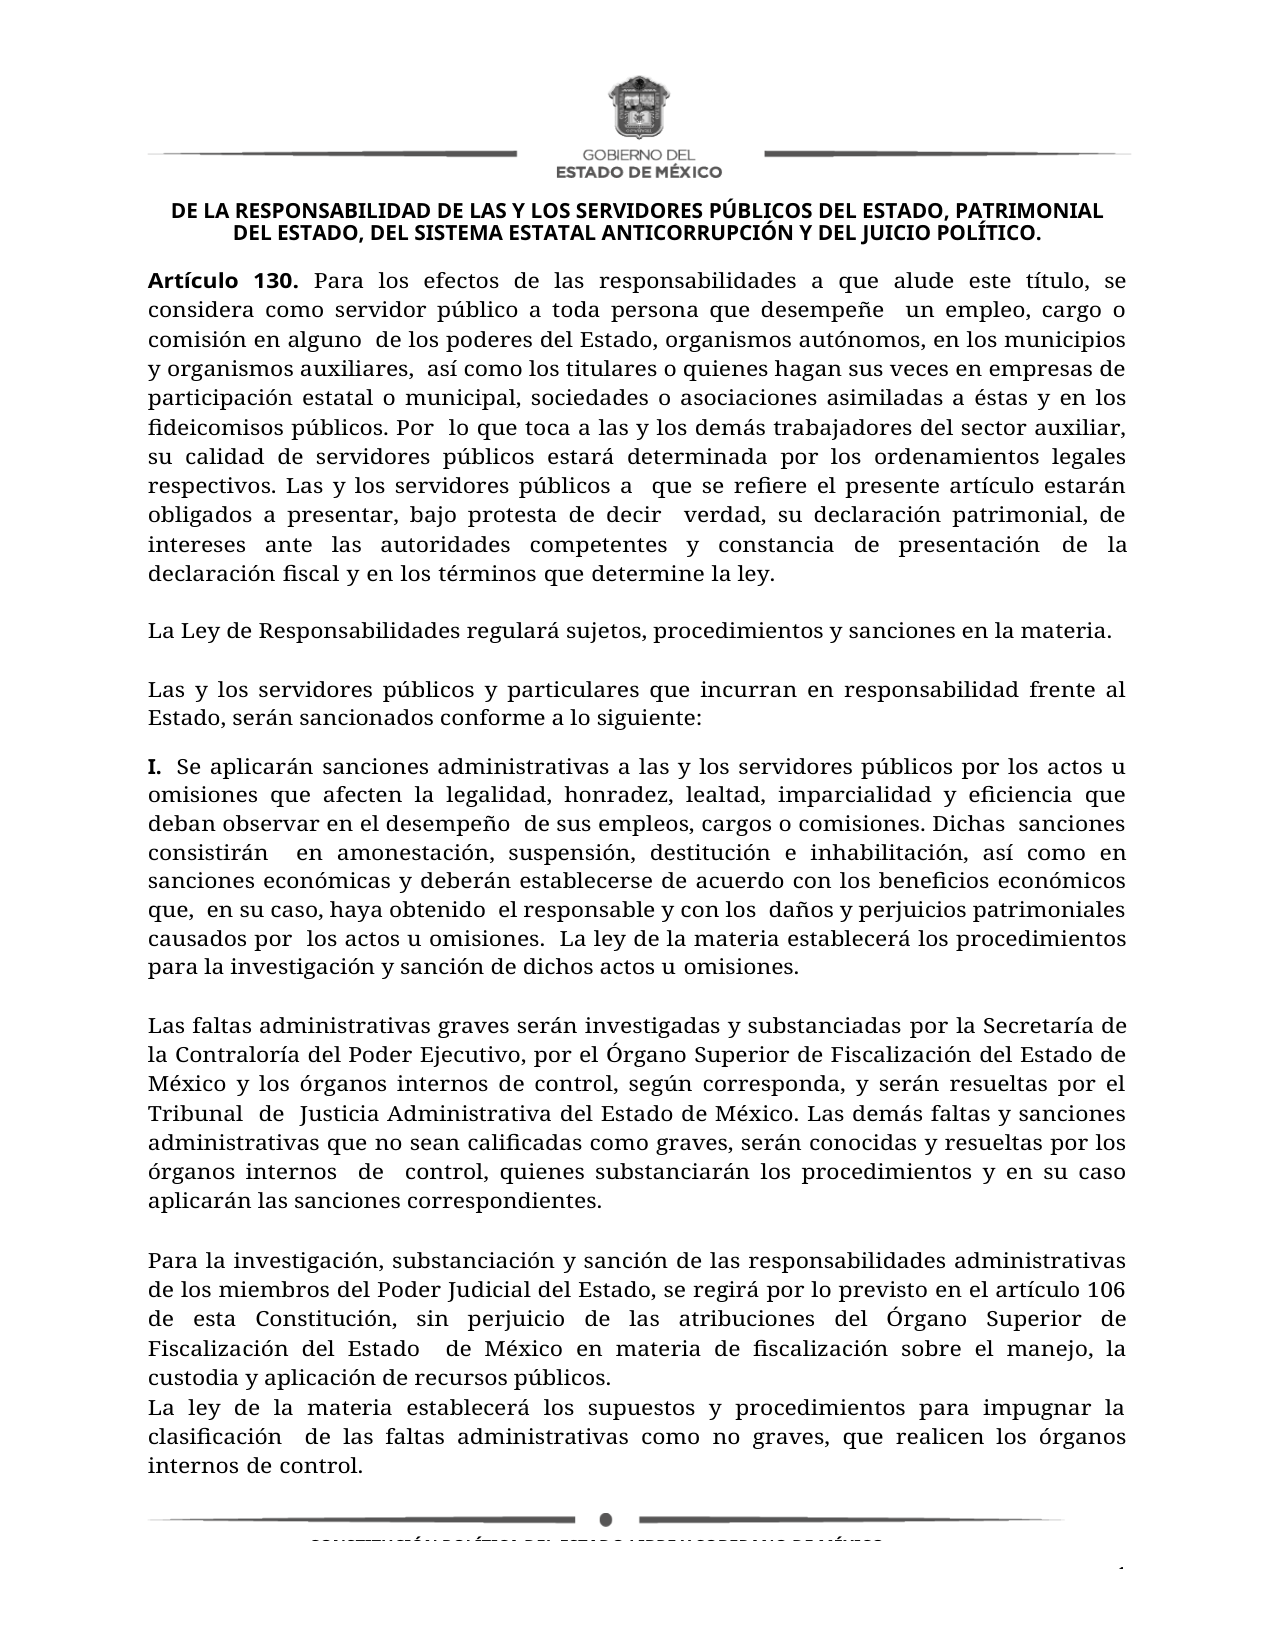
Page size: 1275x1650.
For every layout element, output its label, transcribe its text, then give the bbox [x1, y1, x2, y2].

text Las faltas administrativas graves serán investigadas y substanciadas por la Secretaría de la Contraloría del Poder Ejecutivo, por el Órgano Superior de Fiscalización del Estado de México y los órganos internos de control, según corresponda, y serán resueltas por el Tribunal de Justicia Administrativa del Estado de México. Las demás faltas y sanciones administrativas que no sean calificadas como graves, serán conocidas y resueltas por los órganos internos de control, quienes substanciarán los procedimientos y en su caso aplicarán las sanciones correspondientes. [148, 1011, 1128, 1215]
text La ley de la materia establecerá los supuestos y procedimientos para impugnar la clasificación de las faltas administrativas como no graves, que realicen los órganos internos de control. [148, 1393, 1127, 1480]
picture [147, 75, 1132, 178]
picture [147, 1513, 1065, 1527]
text Para la investigación, substanciación y sanción de las responsabilidades administrativas de los miembros del Poder Judicial del Estado, se regirá por lo previsto en el artículo 106 de esta Constitución, sin perjuicio de las atribuciones del Órgano Superior de Fiscalización del Estado de México en materia de fiscalización sobre el manejo, la custodia y aplicación de recursos públicos. [148, 1246, 1128, 1391]
text La Ley de Responsabilidades regulará sujetos, procedimientos y sanciones en la materia. [148, 616, 1139, 644]
text Artículo 130. Para los efectos de las responsabilidades a que alude este título, se considera como servidor público a toda persona que desempeñe un empleo, cargo o comisión en alguno de los poderes del Estado, organismos autónomos, en los municipios y organismos auxiliares, así como los titulares o quienes hagan sus veces en empresas de participación estatal o municipal, sociedades o asociaciones asimiladas a éstas y en los fideicomisos públicos. Por lo que toca a las y los demás trabajadores del sector auxiliar, su calidad de servidores públicos estará determinada por los ordenamientos legales respectivos. Las y los servidores públicos a que se refiere el presente artículo estarán obligados a presentar, bajo protesta de decir verdad, su declaración patrimonial, de intereses ante las autoridades competentes y constancia de presentación de la declaración fiscal y en los términos que determine la ley. [148, 266, 1128, 587]
list Se aplicarán sanciones administrativas a las y los servidores públicos por los actos u omisiones que afecten la legalidad, honradez, lealtad, imparcialidad y eficiencia que deban observar en el desempeño de sus empleos, cargos o comisiones. Dichas sanciones consistirán en amonestación, suspensión, destitución e inhabilitación, así como en sanciones económicas y deberán establecerse de acuerdo con los beneficios económicos que, en su caso, haya obtenido el responsable y con los daños y perjuicios patrimoniales causados por los actos u omisiones. La ley de la materia establecerá los procedimientos para la investigación y sanción de dichos actos u omisiones. [148, 752, 1128, 981]
text DE LA RESPONSABILIDAD DE LAS Y LOS SERVIDORES PÚBLICOS DEL ESTADO, PATRIMONIAL DEL ESTADO, DEL SISTEMA ESTATAL ANTICORRUPCIÓN Y DEL JUICIO POLÍTICO. [163, 201, 1111, 246]
text Las y los servidores públicos y particulares que incurran en responsabilidad frente al Estado, serán sancionados conforme a lo siguiente: [148, 675, 1127, 732]
